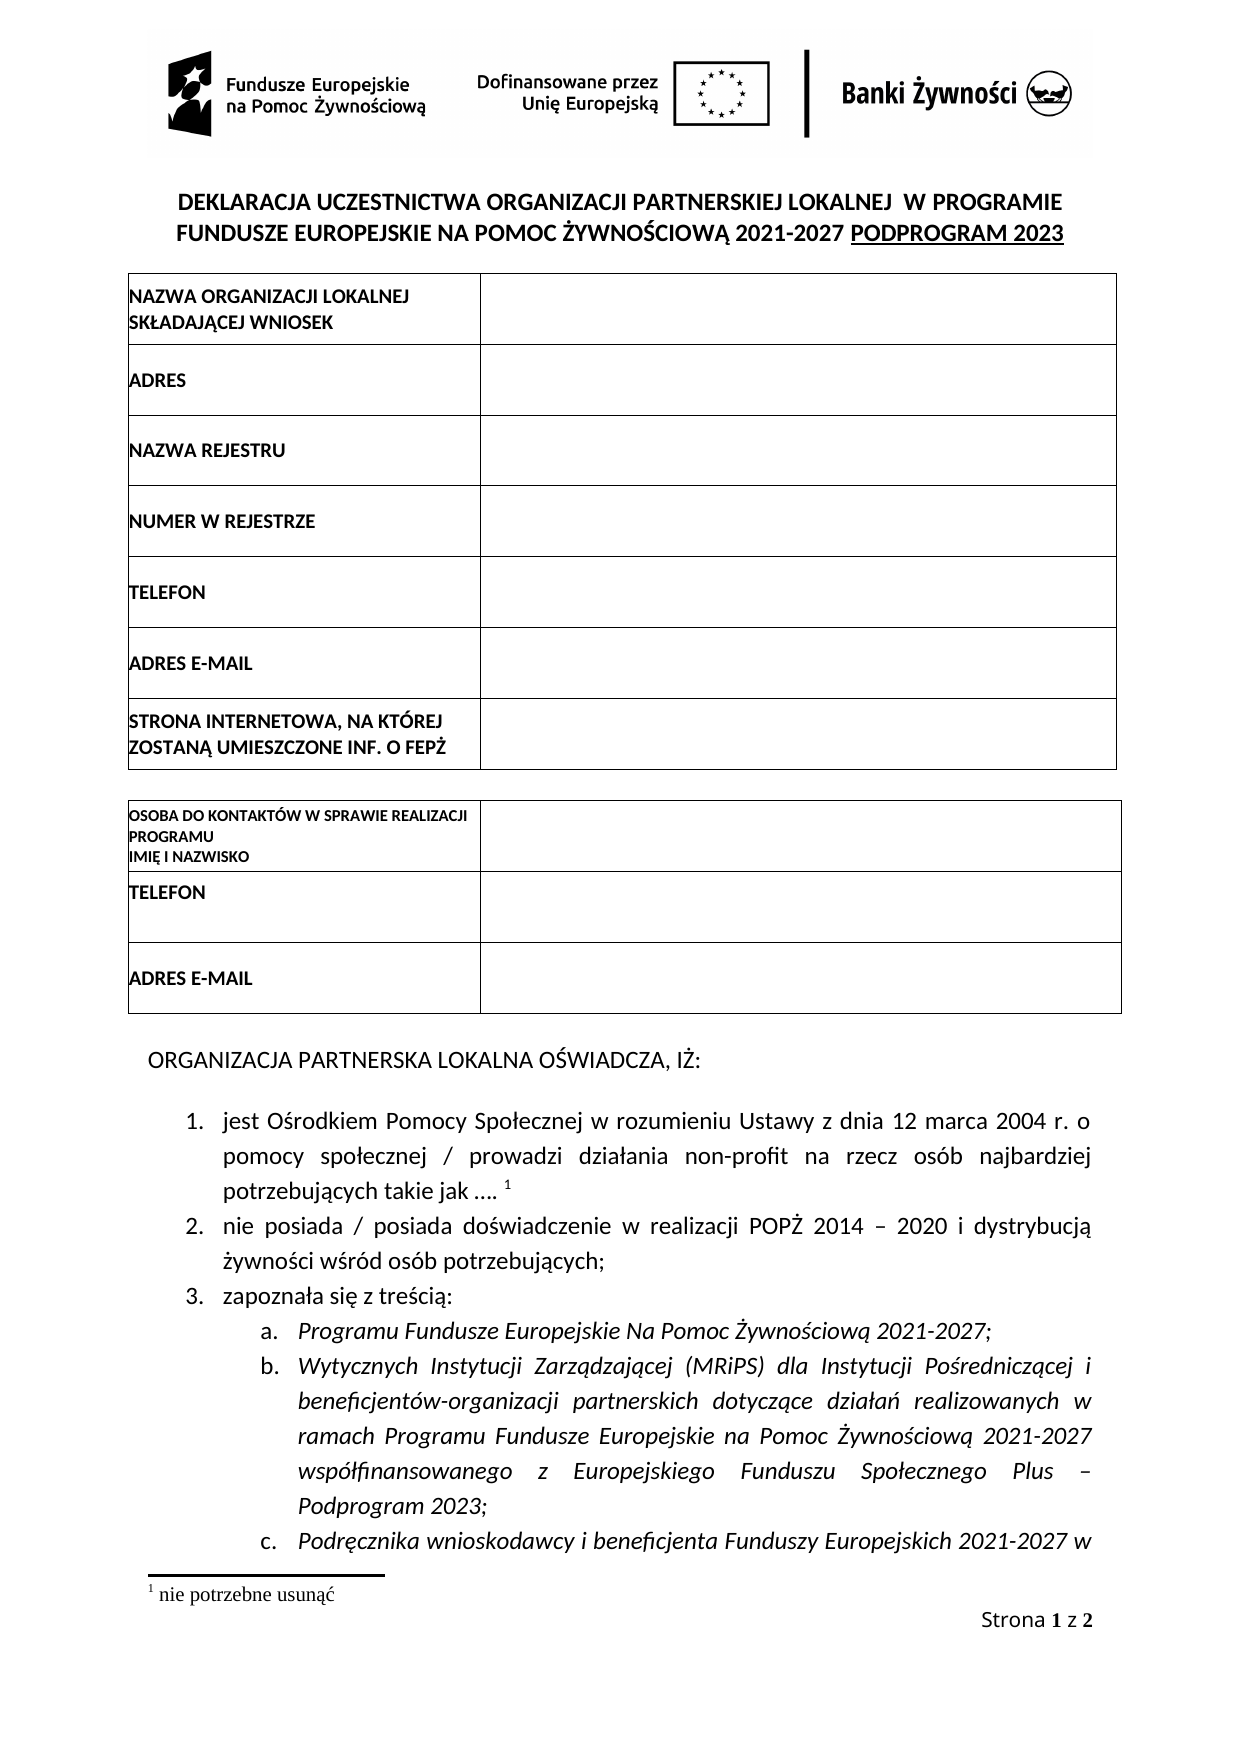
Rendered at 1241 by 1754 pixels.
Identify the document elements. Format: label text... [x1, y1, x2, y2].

table_cell ADRES E-MAIL [129, 628, 480, 698]
table_cell ADRES [129, 345, 480, 414]
list Programu Fundusze Europejskie Na Pomoc Żywnościową 2021-2027; [260, 1315, 1092, 1346]
list nie posiada / posiada doświadczenie w realizacji POPŻ 2014 – 2020 i dystrybucją żywności wśród osób potrzebujących; [185, 1210, 1092, 1276]
table_cell NAZWA REJESTRU [129, 416, 480, 485]
table_header OSOBA DO KONTAKTÓW W SPRAWIE REALIZACJI PROGRAMU IMIĘ I NAZWISKO [129, 801, 480, 871]
table_cell [481, 943, 1121, 1013]
picture [147, 29, 1093, 158]
table_cell [481, 872, 1121, 942]
table_cell [481, 628, 1116, 698]
table_cell TELEFON [129, 557, 480, 627]
list Wytycznych Instytucji Zarządzającej (MRiPS) dla Instytucji Pośredniczącej i beneficjentów-organizacji partnerskich dotyczące działań realizowanych w ramach Programu Fundusze Europejskie na Pomoc Żywnościową 2021-2027 współfinansowanego z Europejskiego Funduszu Społecznego Plus – Podprogram 2023; [260, 1350, 1092, 1521]
table_cell NUMER W REJESTRZE [129, 486, 480, 556]
list zapoznała się z treścią: [185, 1280, 1092, 1311]
text DEKLARACJA UCZESTNICTWA ORGANIZACJI PARTNERSKIEJ LOKALNEJ W PROGRAMIE FUNDUSZE EUROPEJSKIE NA POMOC ŻYWNOŚCIOWĄ 2021-2027 PODPROGRAM 2023 [148, 186, 1092, 247]
table_header NAZWA ORGANIZACJI LOKALNEJ SKŁADAJĄCEJ WNIOSEK [129, 274, 480, 344]
table_cell [481, 699, 1116, 769]
table_cell [481, 416, 1116, 485]
table_header [481, 801, 1121, 871]
list jest Ośrodkiem Pomocy Społecznej w rozumieniu Ustawy z dnia 12 marca 2004 r. o pomocy społecznej / prowadzi działania non-profit na rzecz osób najbardziej potrzebujących takie jak …. [185, 1105, 1092, 1206]
table_cell [481, 557, 1116, 627]
table_header [481, 274, 1116, 344]
table_cell [481, 486, 1116, 556]
table_cell [481, 345, 1116, 414]
text ORGANIZACJA PARTNERSKA LOKALNA OŚWIADCZA, IŻ: [148, 1044, 1092, 1075]
list Podręcznika wnioskodawcy i beneficjenta Funduszy Europejskich 2021-2027 w zakresie informacji i promocji [260, 1525, 1092, 1556]
table_cell TELEFON [129, 872, 480, 942]
table_cell STRONA INTERNETOWA, NA KTÓREJ ZOSTANĄ UMIESZCZONE INF. O FEPŻ [129, 699, 480, 769]
table_cell ADRES E-MAIL [129, 943, 480, 1013]
